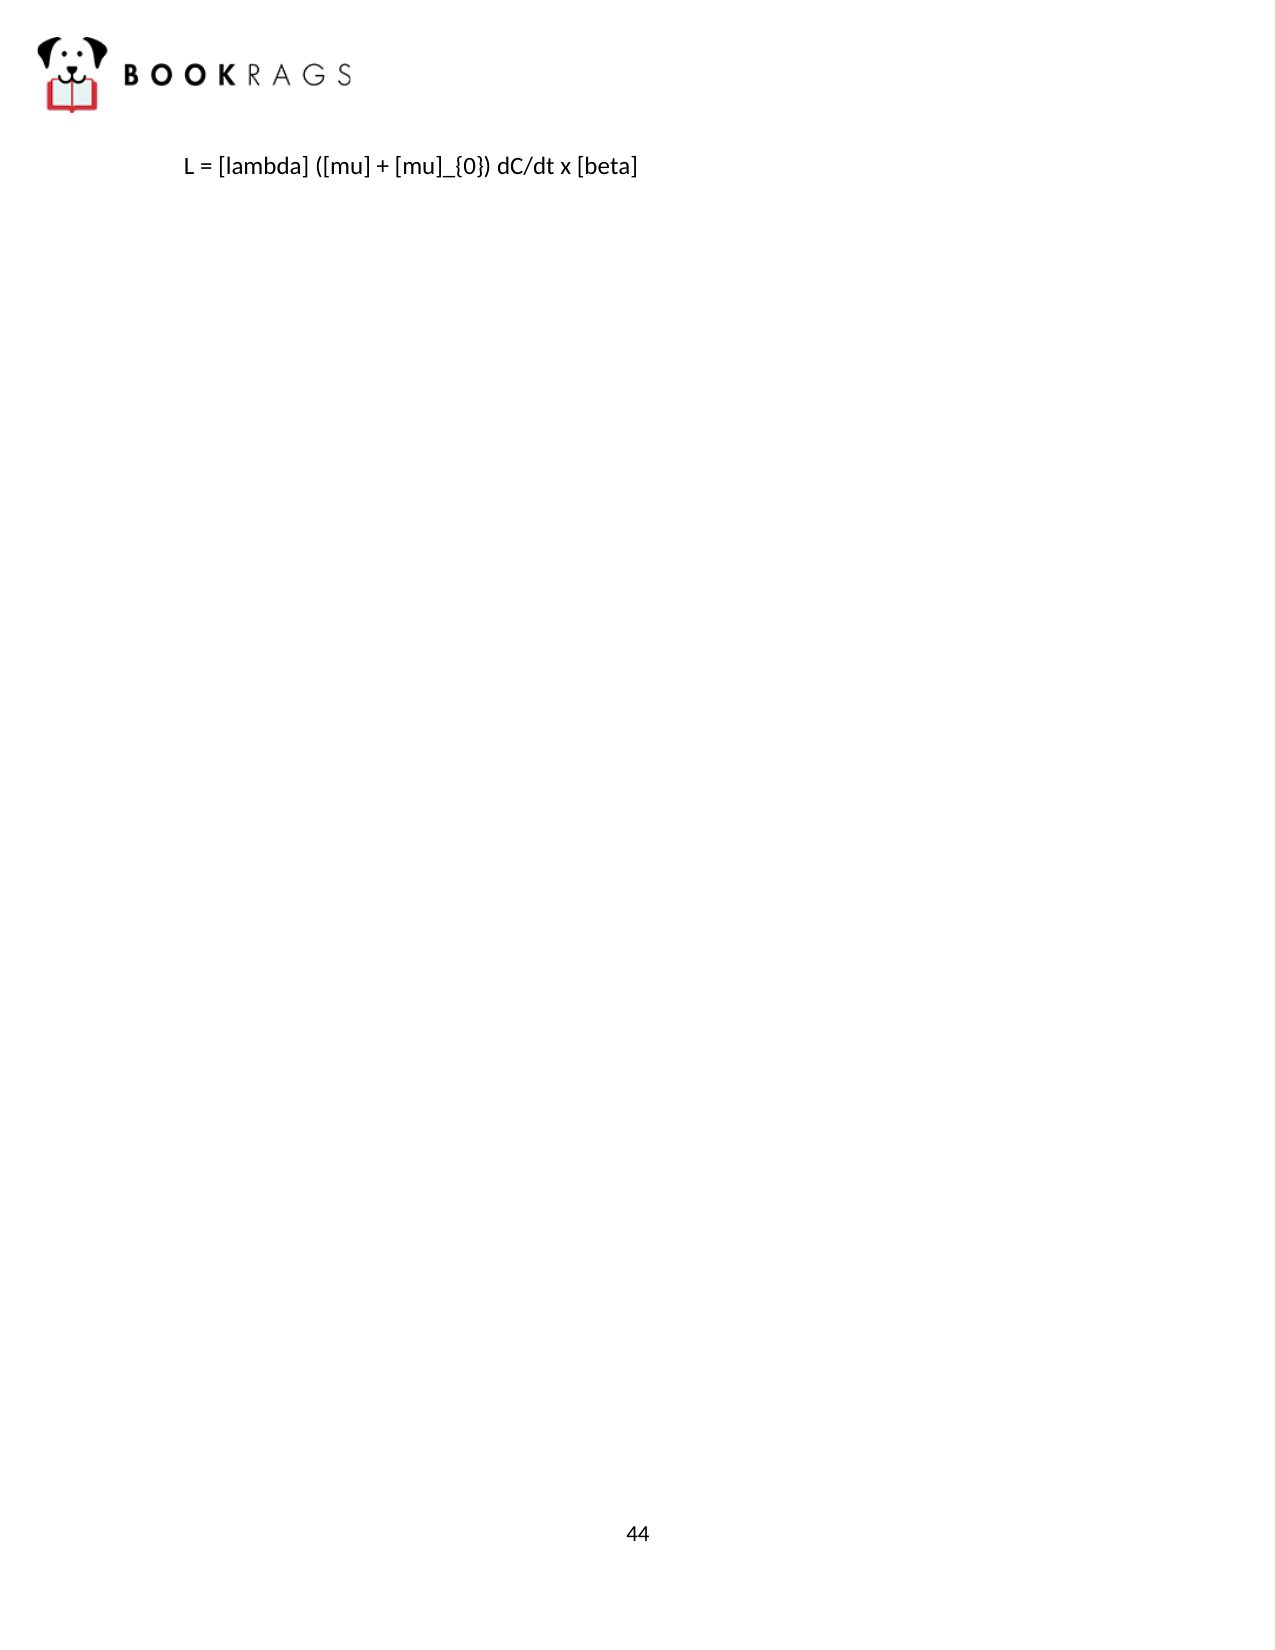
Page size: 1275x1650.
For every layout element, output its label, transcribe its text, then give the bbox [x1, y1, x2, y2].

picture [37, 37, 351, 113]
text L = [lambda] ([mu] + [mu]_{0}) dC/dt x [beta] [150, 150, 1125, 181]
